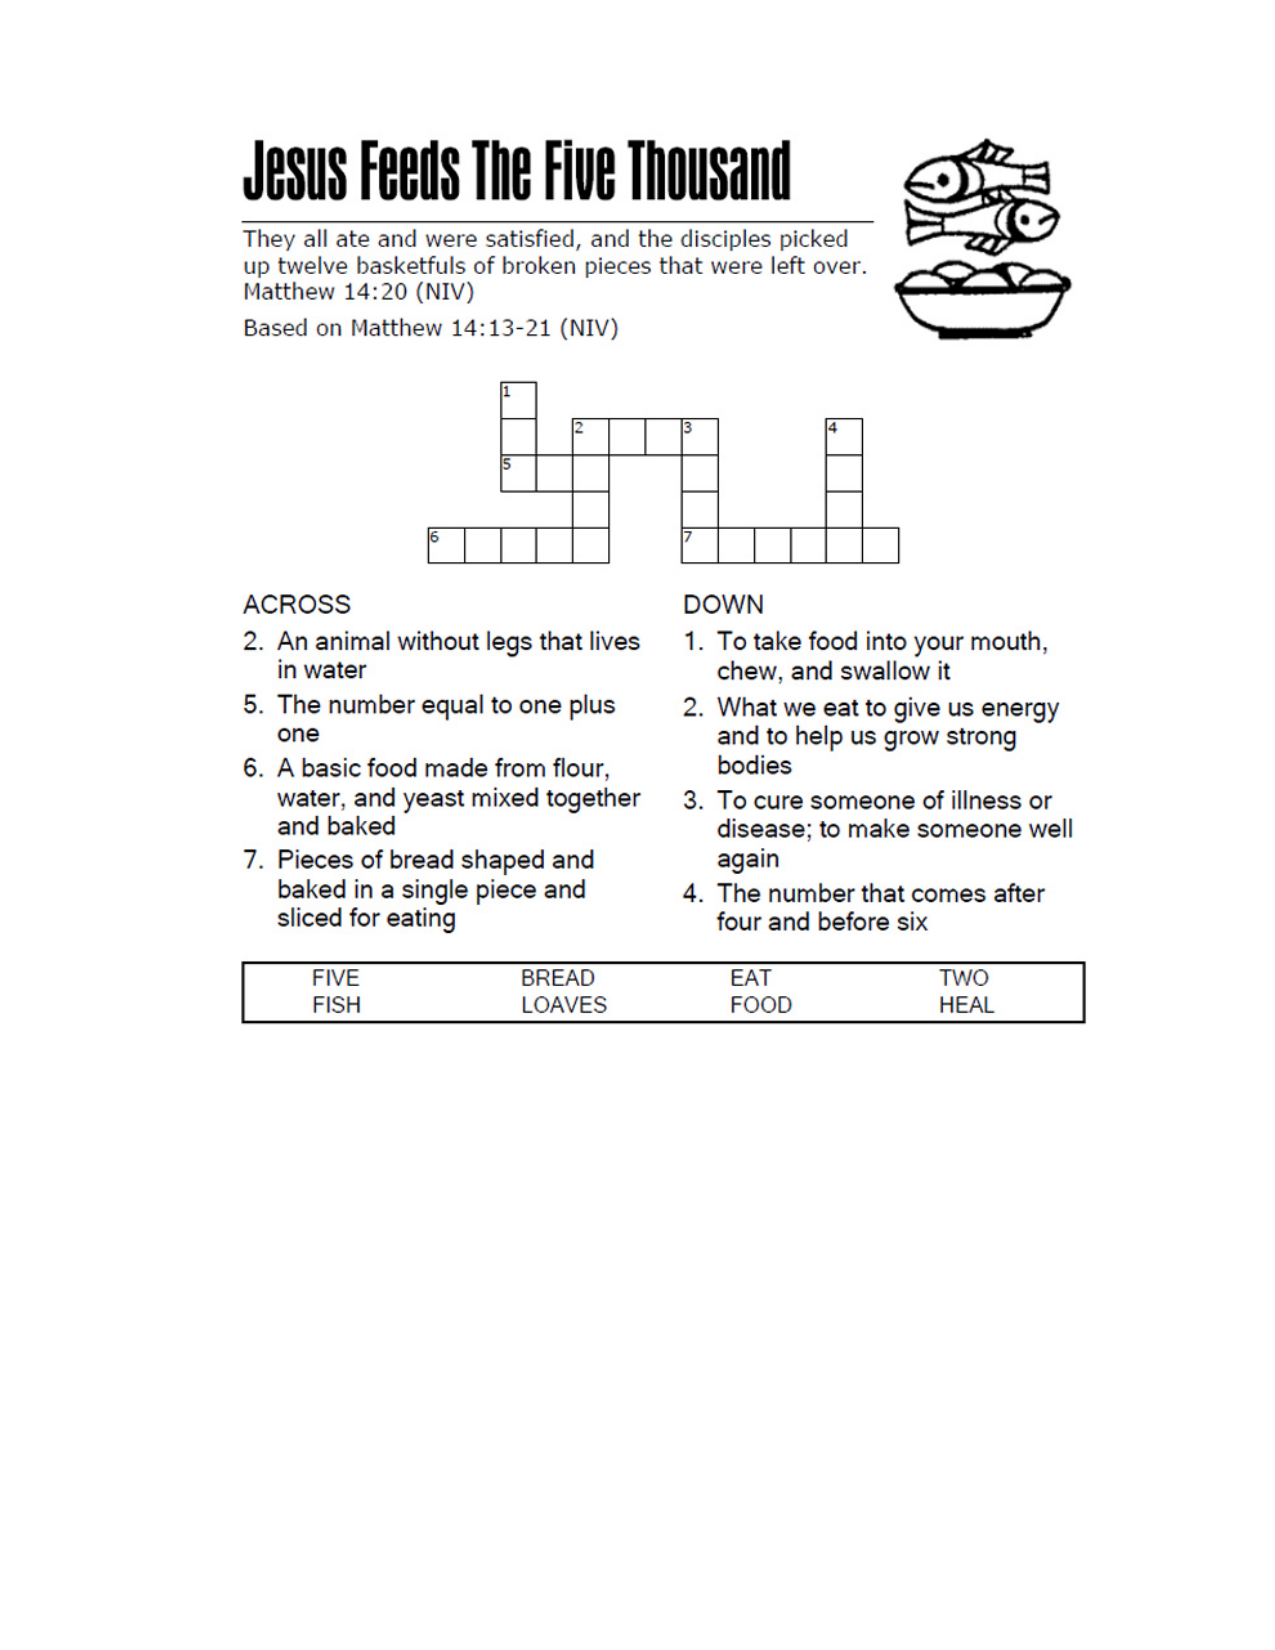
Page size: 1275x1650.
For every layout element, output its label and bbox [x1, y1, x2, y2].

picture [150, 105, 1125, 1053]
